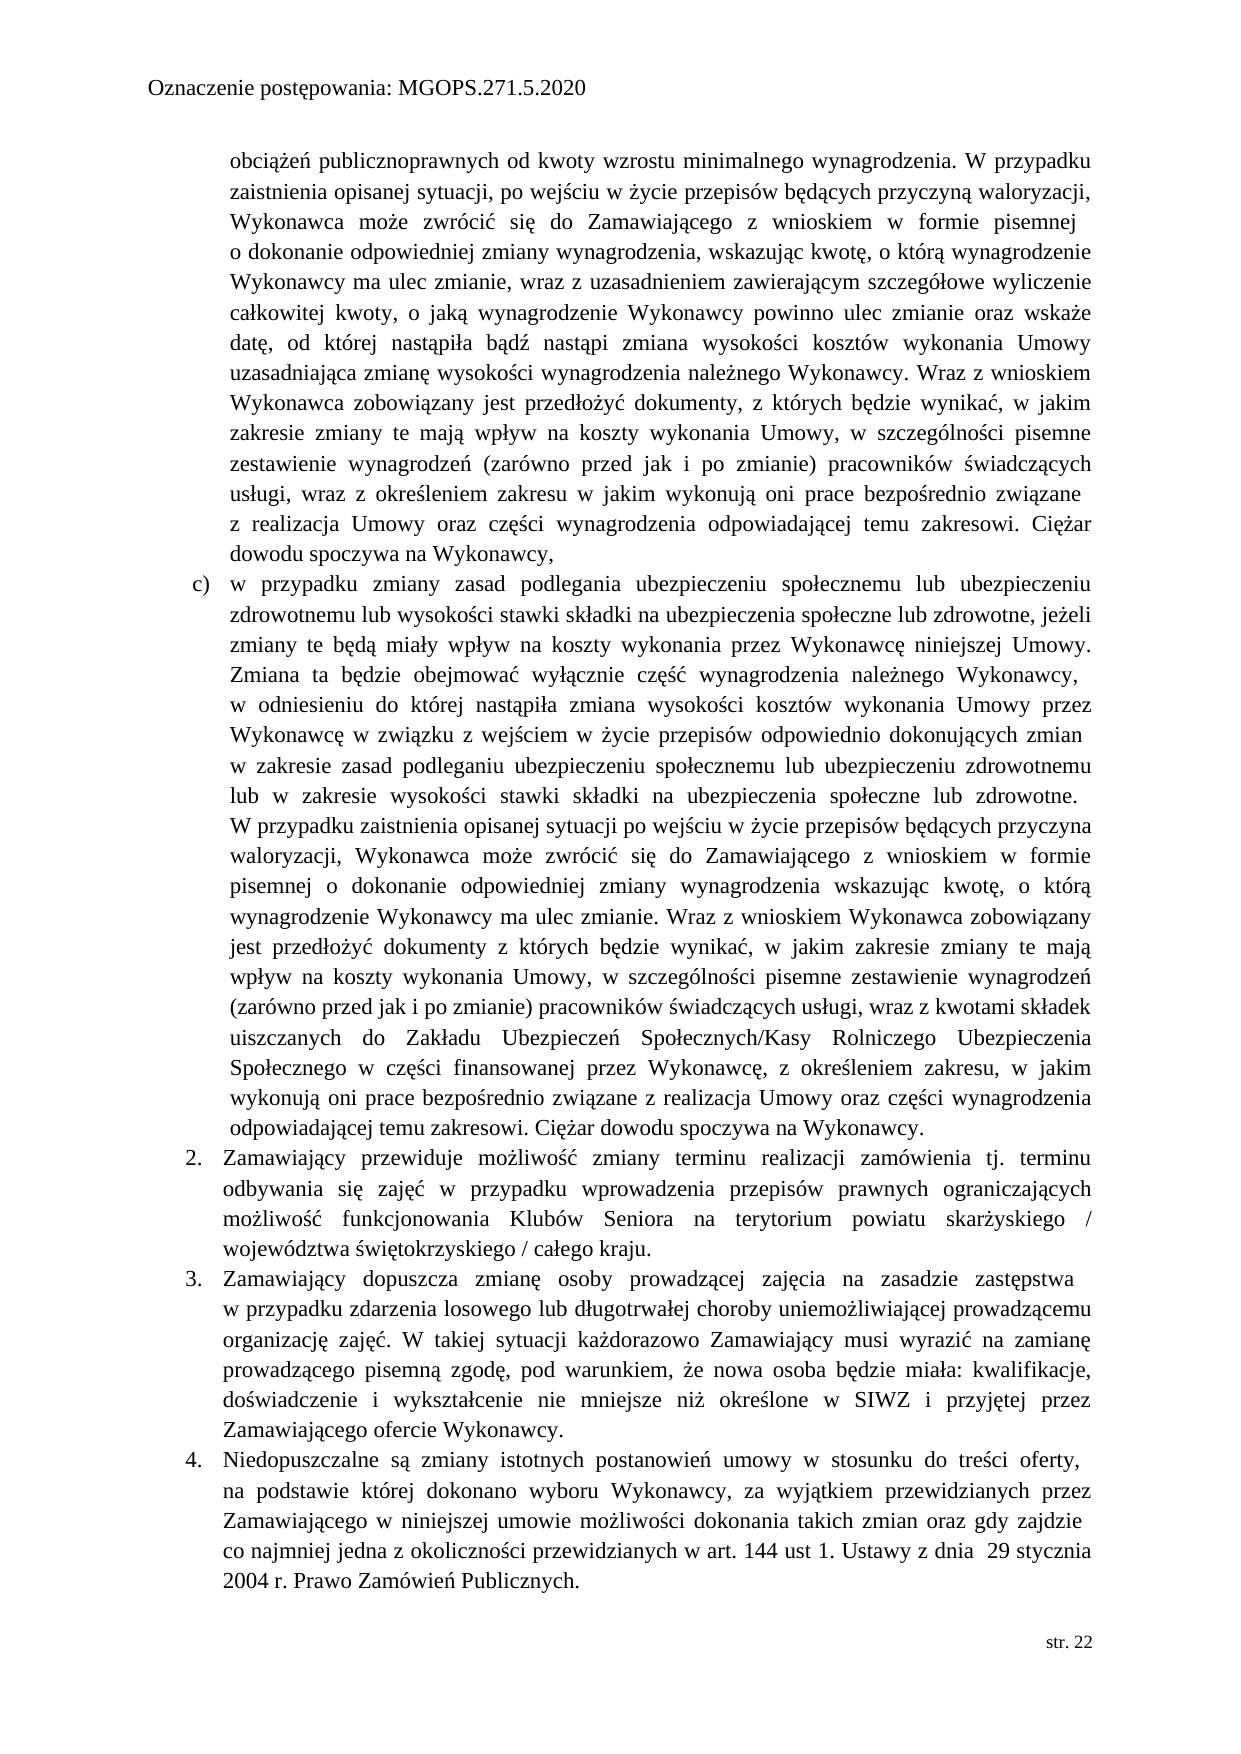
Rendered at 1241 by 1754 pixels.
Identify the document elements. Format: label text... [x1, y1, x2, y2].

list Zamawiający dopuszcza zmianę osoby prowadzącej zajęcia na zasadzie zastępstwa w przypadku zdarzenia losowego lub długotrwałej choroby uniemożliwiającej prowadzącemu organizację zajęć. W takiej sytuacji każdorazowo Zamawiający musi wyrazić na zamianę prowadzącego pisemną zgodę, pod warunkiem, że nowa osoba będzie miała: kwalifikacje, doświadczenie i wykształcenie nie mniejsze niż określone w SIWZ i przyjętej przez Zamawiającego ofercie Wykonawcy. [185, 1265, 1093, 1443]
list Niedopuszczalne są zmiany istotnych postanowień umowy w stosunku do treści oferty, na podstawie której dokonano wyboru Wykonawcy, za wyjątkiem przewidzianych przez Zamawiającego w niniejszej umowie możliwości dokonania takich zmian oraz gdy zajdzie co najmniej jedna z okoliczności przewidzianych w art. 144 ust 1. Ustawy z dnia 29 stycznia 2004 r. Prawo Zamówień Publicznych. [185, 1447, 1093, 1594]
list w przypadku zmiany zasad podlegania ubezpieczeniu społecznemu lub ubezpieczeniu zdrowotnemu lub wysokości stawki składki na ubezpieczenia społeczne lub zdrowotne, jeżeli zmiany te będą miały wpływ na koszty wykonania przez Wykonawcę niniejszej Umowy. Zmiana ta będzie obejmować wyłącznie część wynagrodzenia należnego Wykonawcy, w odniesieniu do której nastąpiła zmiana wysokości kosztów wykonania Umowy przez Wykonawcę w związku z wejściem w życie przepisów odpowiednio dokonujących zmian w zakresie zasad podleganiu ubezpieczeniu społecznemu lub ubezpieczeniu zdrowotnemu lub w zakresie wysokości stawki składki na ubezpieczenia społeczne lub zdrowotne. W przypadku zaistnienia opisanej sytuacji po wejściu w życie przepisów będących przyczyna waloryzacji, Wykonawca może zwrócić się do Zamawiającego z wnioskiem w formie pisemnej o dokonanie odpowiedniej zmiany wynagrodzenia wskazując kwotę, o którą wynagrodzenie Wykonawcy ma ulec zmianie. Wraz z wnioskiem Wykonawca zobowiązany jest przedłożyć dokumenty z których będzie wynikać, w jakim zakresie zmiany te mają wpływ na koszty wykonania Umowy, w szczególności pisemne zestawienie wynagrodzeń (zarówno przed jak i po zmianie) pracowników świadczących usługi, wraz z kwotami składek uiszczanych do Zakładu Ubezpieczeń Społecznych/Kasy Rolniczego Ubezpieczenia Społecznego w części finansowanej przez Wykonawcę, z określeniem zakresu, w jakim wykonują oni prace bezpośrednio związane z realizacja Umowy oraz części wynagrodzenia odpowiadającej temu zakresowi. Ciężar dowodu spoczywa na Wykonawcy. [192, 571, 1093, 1141]
list Zamawiający przewiduje możliwość zmiany terminu realizacji zamówienia tj. terminu odbywania się zajęć w przypadku wprowadzenia przepisów prawnych ograniczających możliwość funkcjonowania Klubów Seniora na terytorium powiatu skarżyskiego / województwa świętokrzyskiego / całego kraju. [185, 1144, 1093, 1261]
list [192, 148, 1093, 567]
